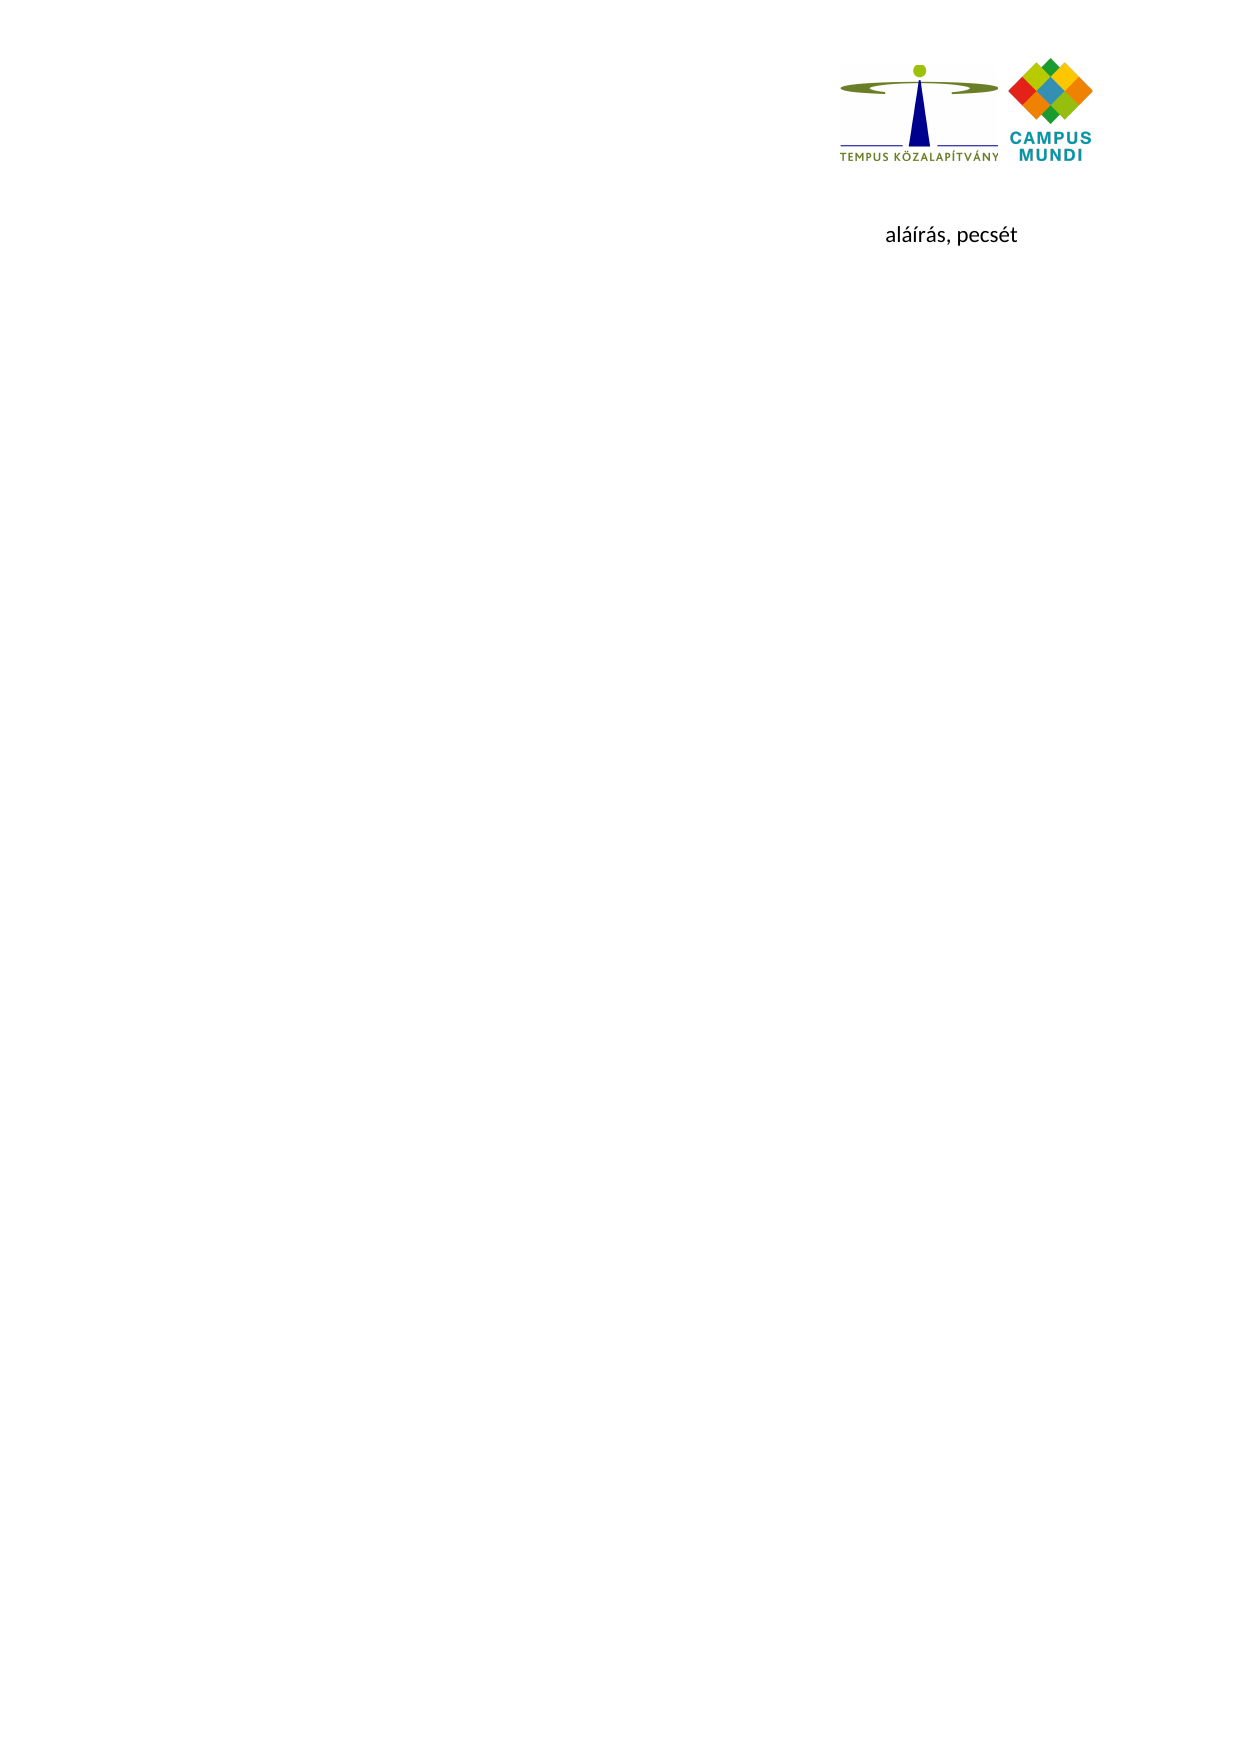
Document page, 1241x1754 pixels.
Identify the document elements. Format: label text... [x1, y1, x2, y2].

picture [840, 65, 998, 161]
picture [1008, 58, 1093, 161]
text aláírás, pecsét [192, 217, 1093, 249]
